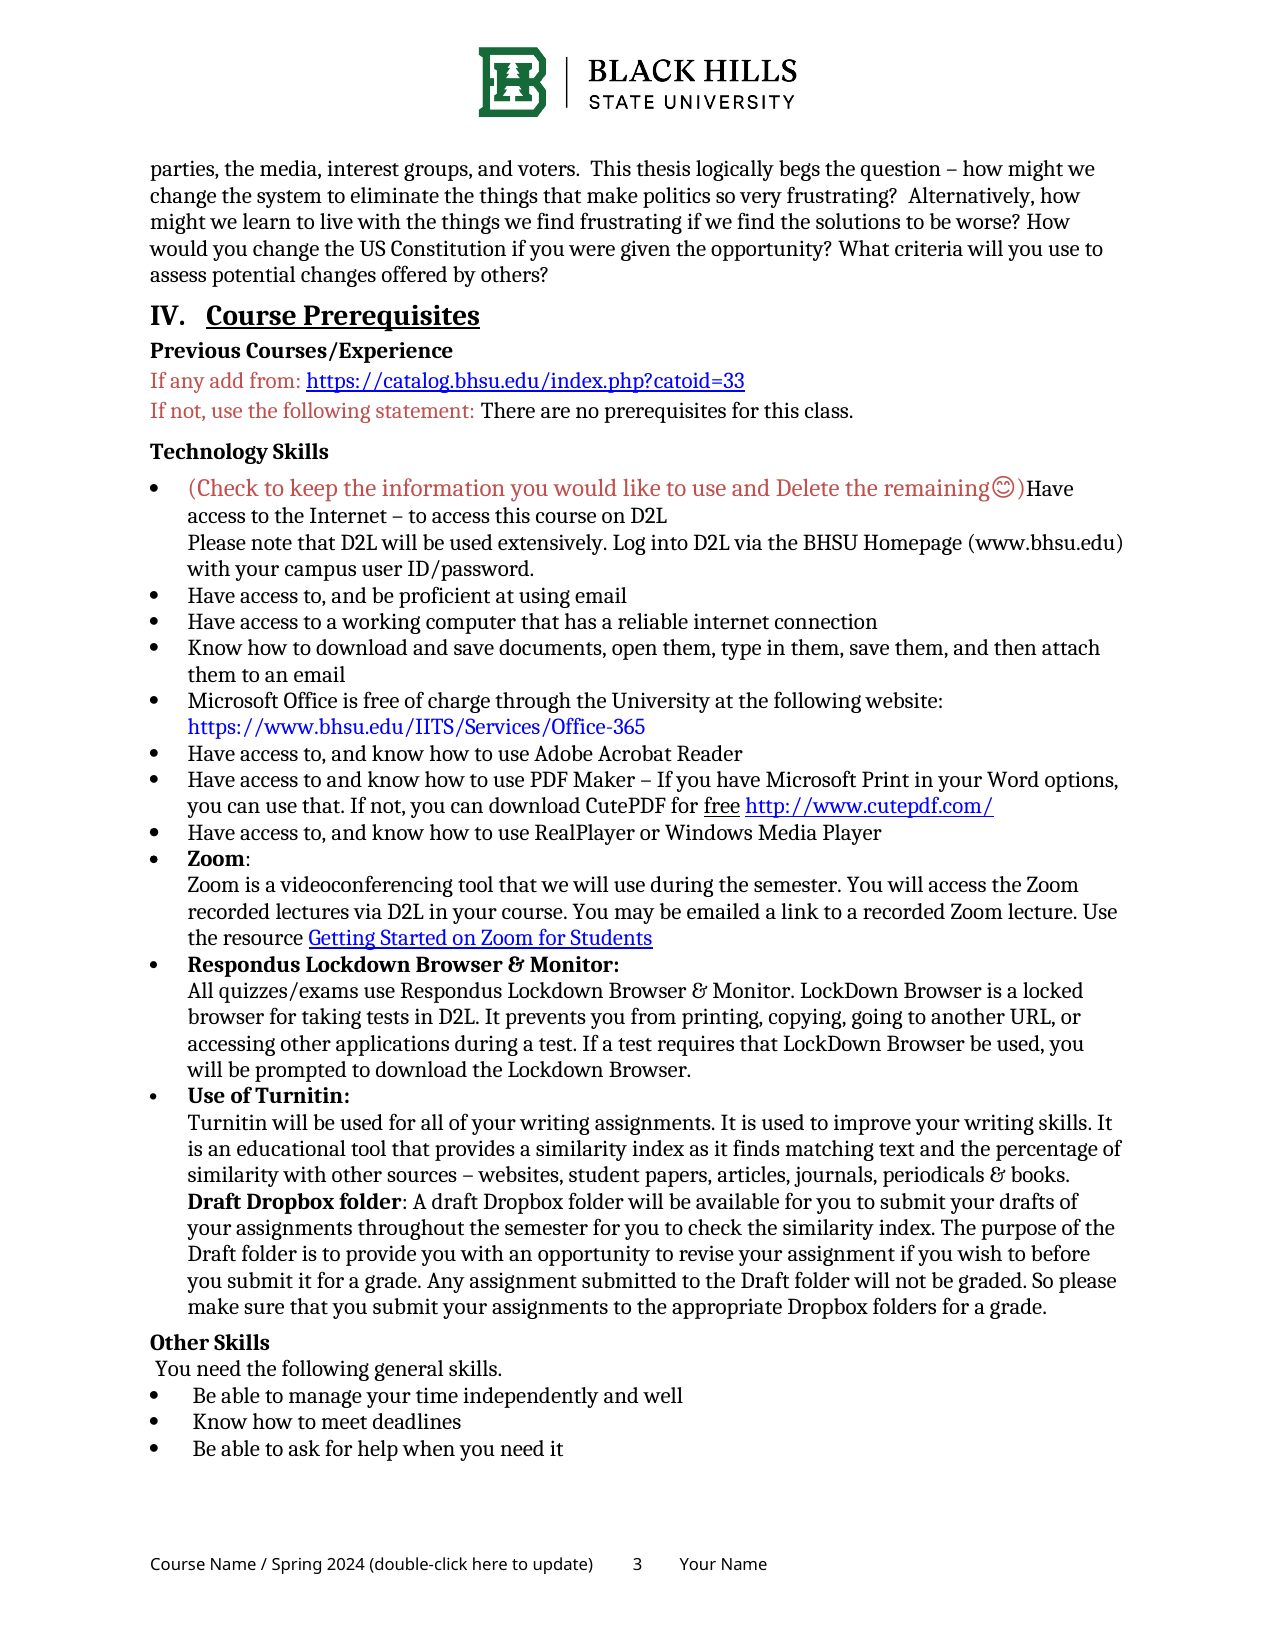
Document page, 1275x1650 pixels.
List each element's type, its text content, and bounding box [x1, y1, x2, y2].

list Have access to, and know how to use Adobe Acrobat Reader [150, 741, 1125, 767]
picture [474, 46, 801, 118]
list Respondus Lockdown Browser & Monitor: All quizzes/exams use Respondus Lockdown Browser & Monitor. LockDown Browser is a locked browser for taking tests in D2L. It prevents you from printing, copying, going to another URL, or accessing other applications during a test. If a test requires that LockDown Browser be used, you will be prompted to download the Lockdown Browser. [150, 951, 1125, 1083]
text Other Skills You need the following general skills. [150, 1330, 1125, 1383]
list Have access to and know how to use PDF Maker – If you have Microsoft Print in your Word options, you can use that. If not, you can download CutePDF for free http://www.cutepdf.com/ [150, 767, 1125, 819]
list Have access to a working computer that has a reliable internet connection [150, 609, 1125, 635]
list Have access to, and know how to use RealPlayer or Windows Media Player [150, 819, 1125, 846]
text Draft Dropbox folder: A draft Dropbox folder will be available for you to submit your drafts of your assignments throughout the semester for you to check the similarity index. The purpose of the Draft folder is to provide you with an opportunity to revise your assignment if you wish to before you submit it for a grade. Any assignment submitted to the Draft folder will not be graded. So please make sure that you submit your assignments to the appropriate Dropbox folders for a grade. [187, 1188, 1125, 1320]
list Have access to, and be proficient at using email [150, 582, 1125, 609]
text Technology Skills [150, 439, 1125, 465]
list Be able to ask for help when you need it [150, 1435, 1125, 1462]
list Course Prerequisites [150, 299, 1125, 332]
list Zoom: Zoom is a videoconferencing tool that we will use during the semester. You will access the Zoom recorded lectures via D2L in your course. You may be emailed a link to a recorded Zoom lecture. Use the resource Getting Started on Zoom for Students [150, 846, 1125, 951]
text Previous Courses/Experience If any add from: https://catalog.bhsu.edu/index.php?catoid=33 [150, 337, 1125, 394]
list (Check to keep the information you would like to use and Delete the remaining)Have access to the Internet – to access this course on D2L Please note that D2L will be used extensively. Log into D2L via the BHSU Homepage (www.bhsu.edu) with your campus user ID/password. [150, 469, 1125, 582]
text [150, 156, 1125, 288]
list Know how to meet deadlines [150, 1409, 1125, 1435]
list Use of Turnitin: Turnitin will be used for all of your writing assignments. It is used to improve your writing skills. It is an educational tool that provides a similarity index as it finds matching text and the percentage of similarity with other sources – websites, student papers, articles, journals, periodicals & books. [150, 1083, 1125, 1188]
text If not, use the following statement: There are no prerequisites for this class. [150, 398, 1125, 424]
list Microsoft Office is free of charge through the University at the following website: https://www.bhsu.edu/IITS/Services/Office-365 [150, 688, 1125, 741]
list Know how to download and save documents, open them, type in them, save them, and then attach them to an email [150, 635, 1125, 688]
list Be able to manage your time independently and well [150, 1383, 1125, 1409]
